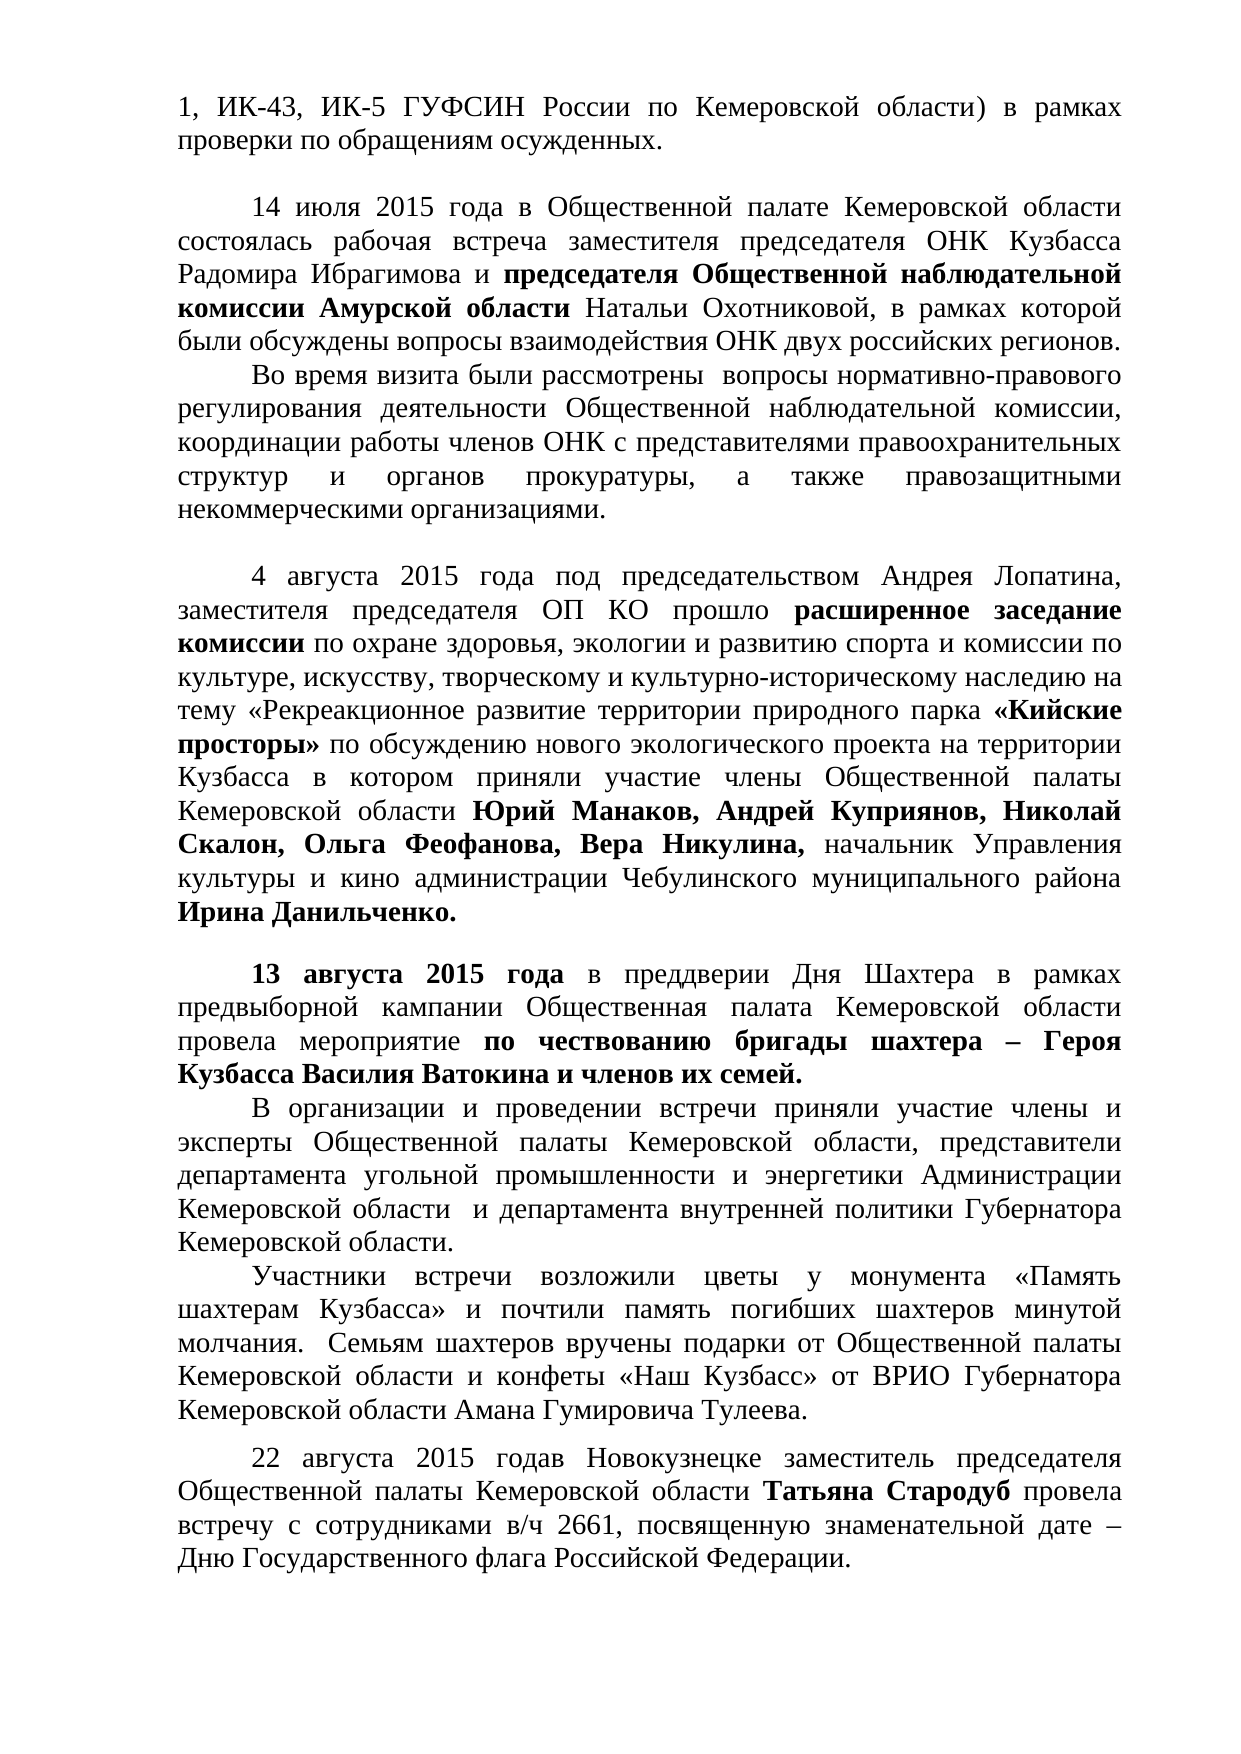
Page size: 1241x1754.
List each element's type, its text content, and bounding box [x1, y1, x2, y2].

text Участники встречи возложили цветы у монумента «Память шахтерам Кузбасса» и почтили память погибших шахтеров минутой молчания. Семьям шахтеров вручены подарки от Общественной палаты Кемеровской области и конфеты «Наш Кузбасс» от ВРИО Губернатора Кемеровской области Амана Гумировича Тулеева. [177, 1258, 1122, 1426]
text Во время визита были рассмотрены вопросы нормативно-правового регулирования деятельности Общественной наблюдательной комиссии, координации работы членов ОНК с представителями правоохранительных структур и органов прокуратуры, а также правозащитными некоммерческими организациями. [177, 357, 1122, 525]
text 22 августа 2015 годав Новокузнецке заместитель председателя Общественной палаты Кемеровской области Татьяна Стародуб провела встречу с сотрудниками в/ч 2661, посвященную знаменательной дате – Дню Государственного флага Российской Федерации. [177, 1440, 1122, 1574]
text В организации и проведении встречи приняли участие члены и эксперты Общественной палаты Кемеровской области, представители департамента угольной промышленности и энергетики Администрации Кемеровской области и департамента внутренней политики Губернатора Кемеровской области. [177, 1090, 1122, 1258]
text 14 июля 2015 года в Общественной палате Кемеровской области состоялась рабочая встреча заместителя председателя ОНК Кузбасса Радомира Ибрагимова и председателя Общественной наблюдательной комиссии Амурской области Натальи Охотниковой, в рамках которой были обсуждены вопросы взаимодействия ОНК двух российских регионов. [177, 189, 1122, 357]
text 13 августа 2015 года в преддверии Дня Шахтера в рамках предвыборной кампании Общественная палата Кемеровской области провела мероприятие по чествованию бригады шахтера – Героя Кузбасса Василия Ватокина и членов их семей. [177, 956, 1122, 1090]
text 4 августа 2015 года под председательством Андрея Лопатина, заместителя председателя ОП КО прошло расширенное заседание комиссии по охране здоровья, экологии и развитию спорта и комиссии по культуре, искусству, творческому и культурно-историческому наследию на тему «Рекреакционное развитие территории природного парка «Кийские просторы» по обсуждению нового экологического проекта на территории Кузбасса в котором приняли участие члены Общественной палаты Кемеровской области Юрий Манаков, Андрей Куприянов, Николай Скалон, Ольга Феофанова, Вера Никулина, начальник Управления культуры и кино администрации Чебулинского муниципального района Ирина Данильченко. [177, 558, 1122, 927]
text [177, 89, 1122, 156]
